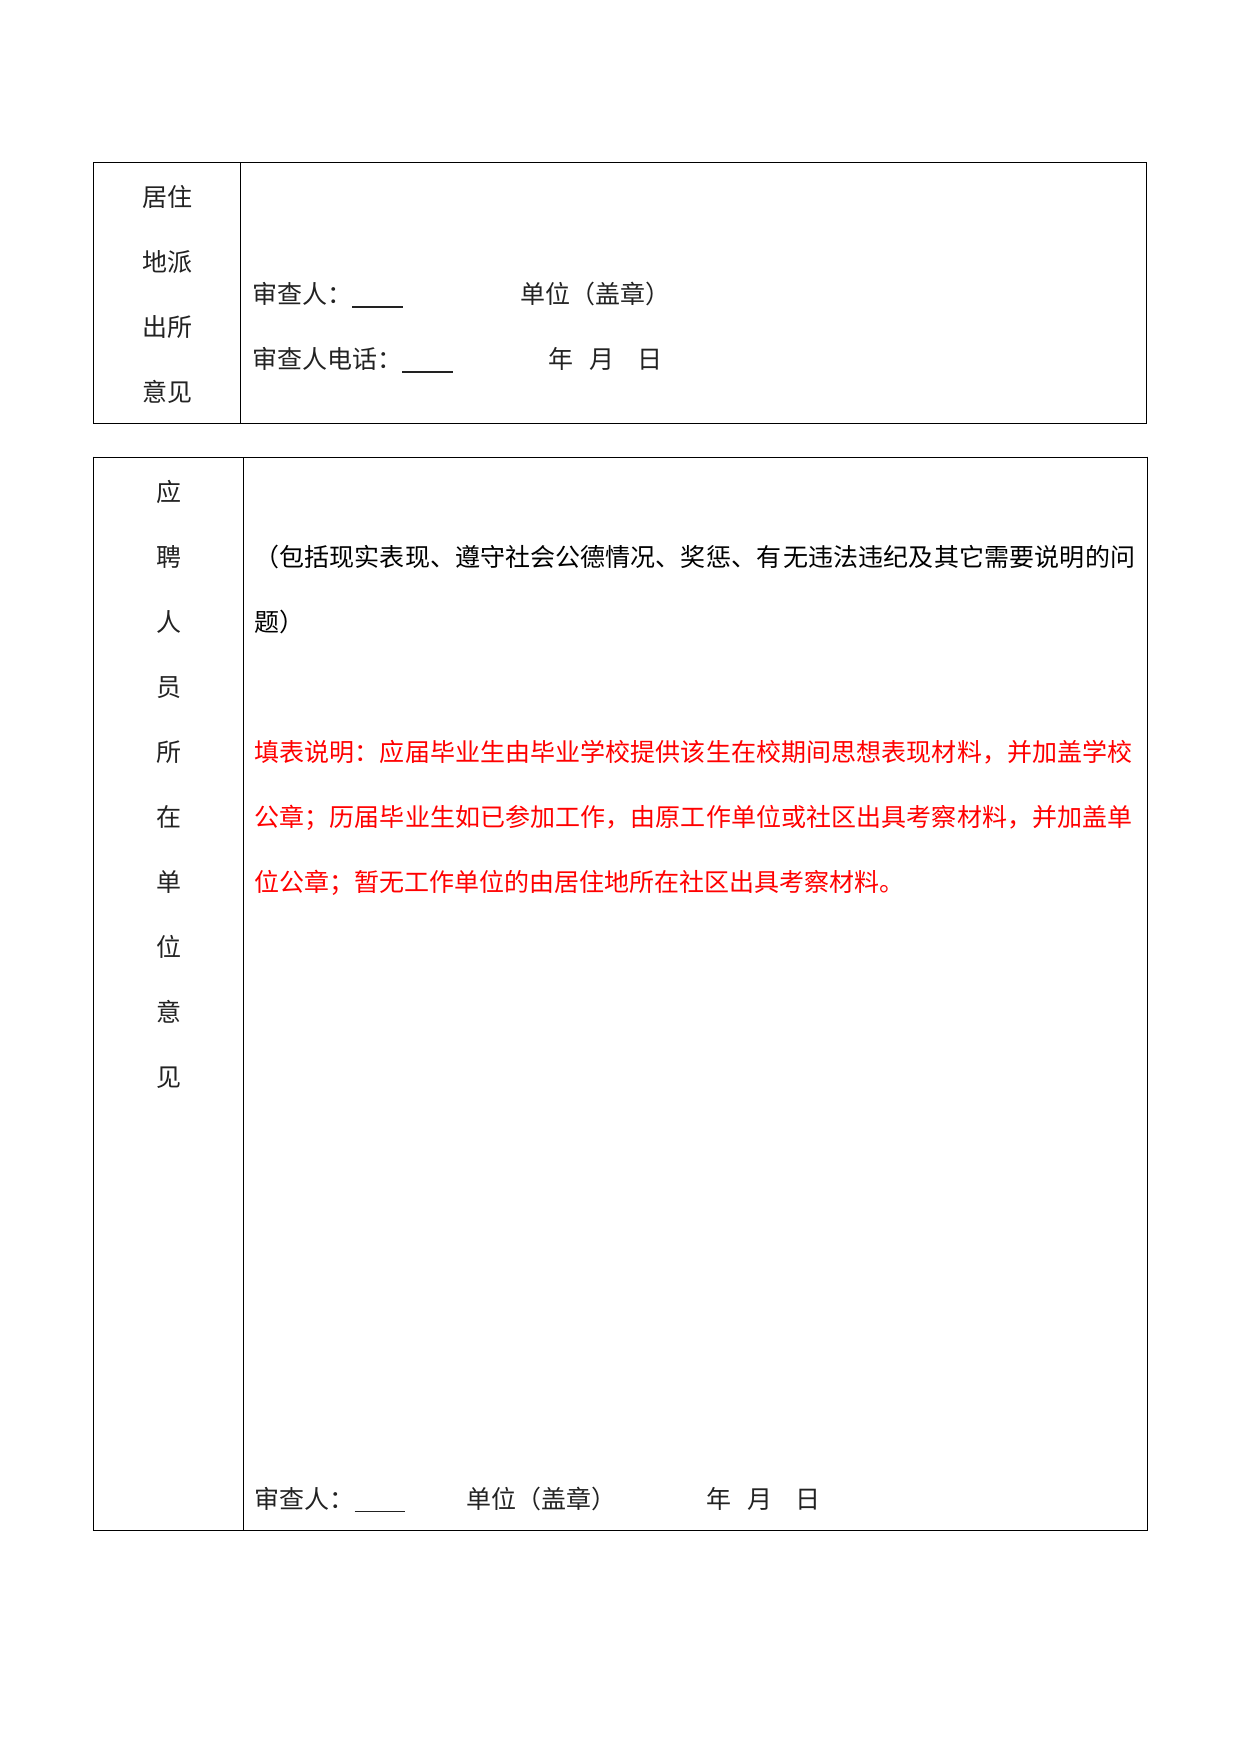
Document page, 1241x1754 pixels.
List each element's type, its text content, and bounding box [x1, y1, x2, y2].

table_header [244, 458, 1147, 1530]
table_header 应 聘 人 员 所 在 单 位 意 见 [94, 458, 243, 1530]
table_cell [94, 163, 240, 423]
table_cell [241, 163, 1146, 423]
